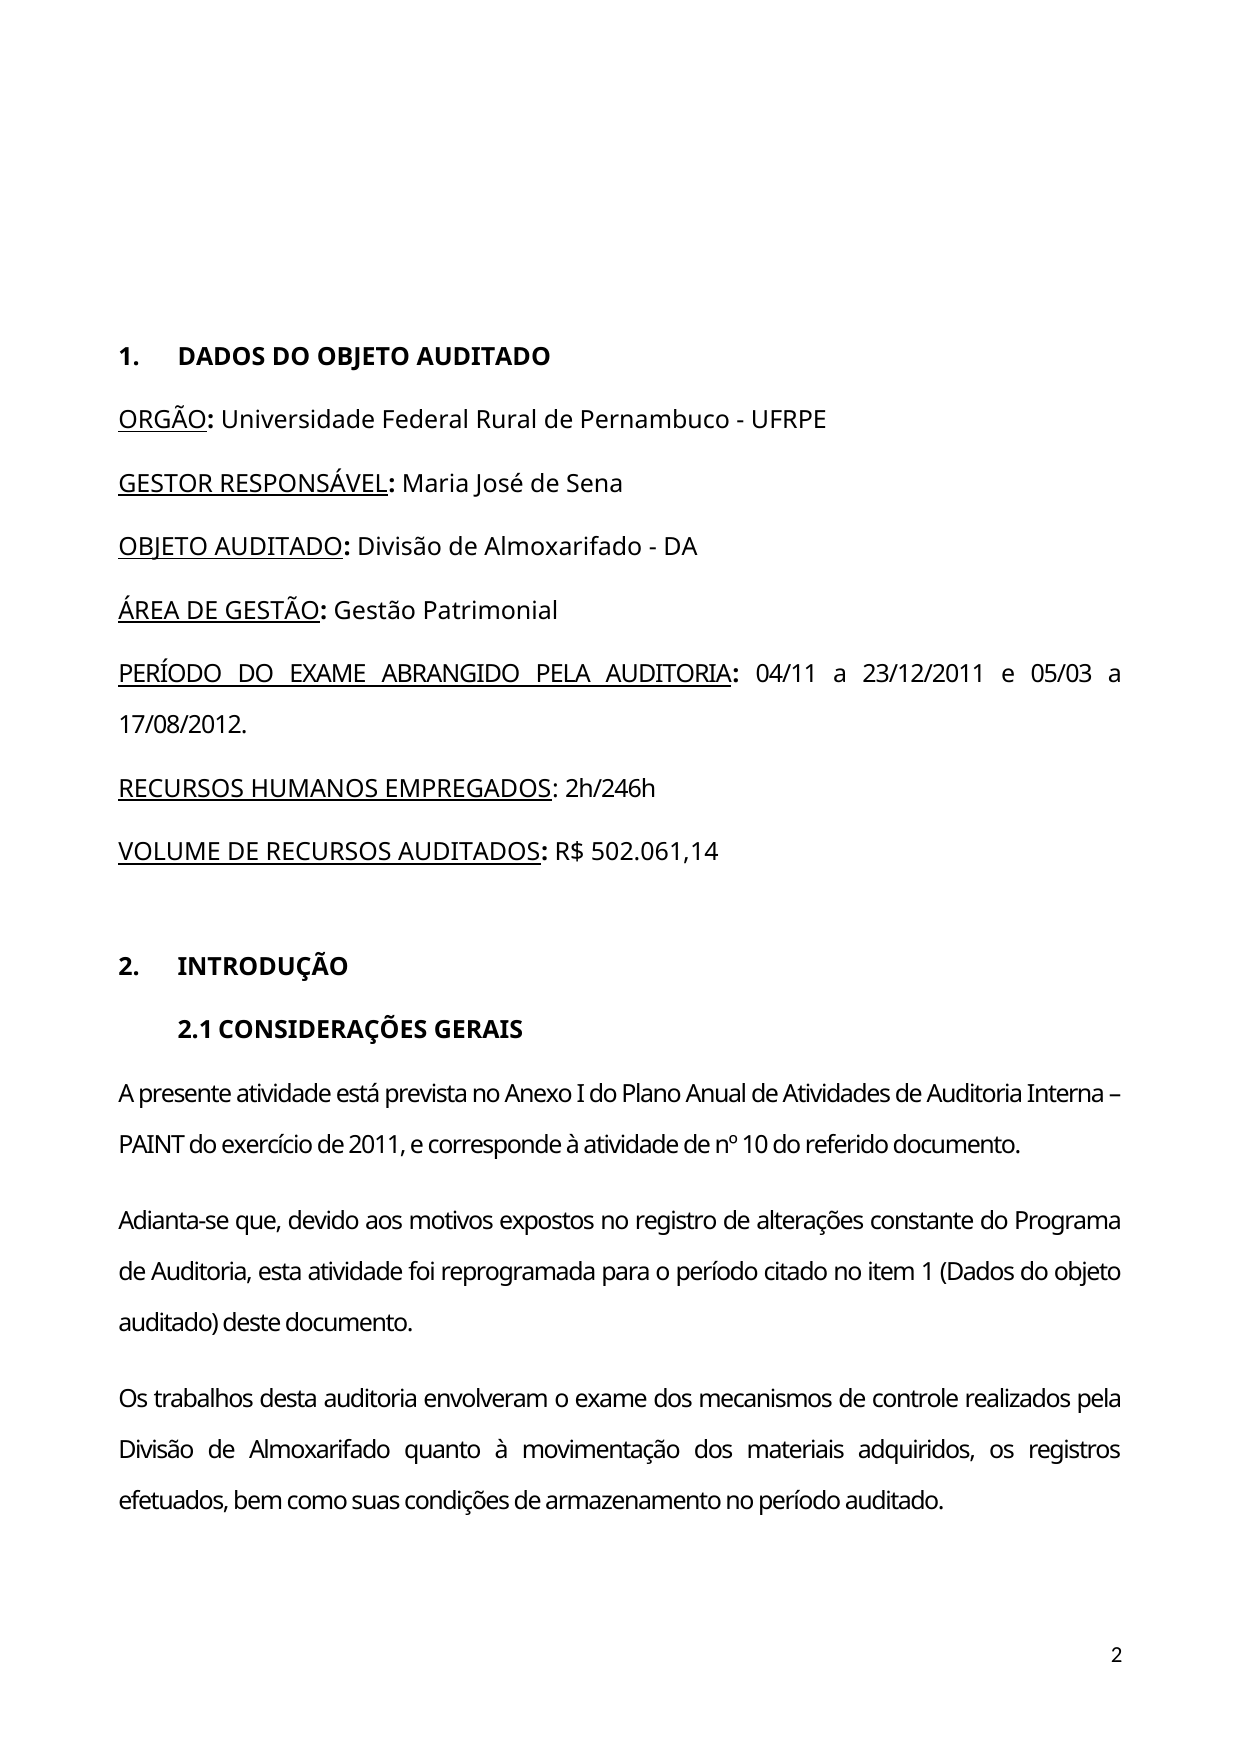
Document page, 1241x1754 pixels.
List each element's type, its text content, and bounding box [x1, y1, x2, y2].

text PERÍODO DO EXAME ABRANGIDO PELA AUDITORIA: 04/11 a 23/12/2011 e 05/03 a 17/08/2012. [118, 656, 1122, 741]
text OBJETO AUDITADO: Divisão de Almoxarifado - DA [118, 529, 1122, 563]
text ÁREA DE GESTÃO: Gestão Patrimonial [118, 592, 1122, 626]
text Adianta-se que, devido aos motivos expostos no registro de alterações constante do Programa de Auditoria, esta atividade foi reprogramada para o período citado no item 1 (Dados do objeto auditado) deste documento. [118, 1203, 1122, 1339]
text Os trabalhos desta auditoria envolveram o exame dos mecanismos de controle realizados pela Divisão de Almoxarifado quanto à movimentação dos materiais adquiridos, os registros efetuados, bem como suas condições de armazenamento no período auditado. [118, 1381, 1122, 1517]
text RECURSOS HUMANOS EMPREGADOS: 2h/246h [118, 771, 1122, 804]
text VOLUME DE RECURSOS AUDITADOS: R$ 502.061,14 [118, 834, 1122, 868]
subtitle DADOS DO OBJETO AUDITADO [118, 338, 1122, 372]
text A presente atividade está prevista no Anexo I do Plano Anual de Atividades de Auditoria Interna – PAINT do exercício de 2011, e corresponde à atividade de nº 10 do referido documento. [118, 1076, 1122, 1161]
list ORGÃO: Universidade Federal Rural de Pernambuco - UFRPE [118, 402, 1122, 436]
subtitle CONSIDERAÇÕES GERAIS [177, 1012, 1122, 1046]
text GESTOR RESPONSÁVEL: Maria José de Sena [118, 465, 1122, 499]
subtitle INTRODUÇÃO [118, 948, 1122, 983]
